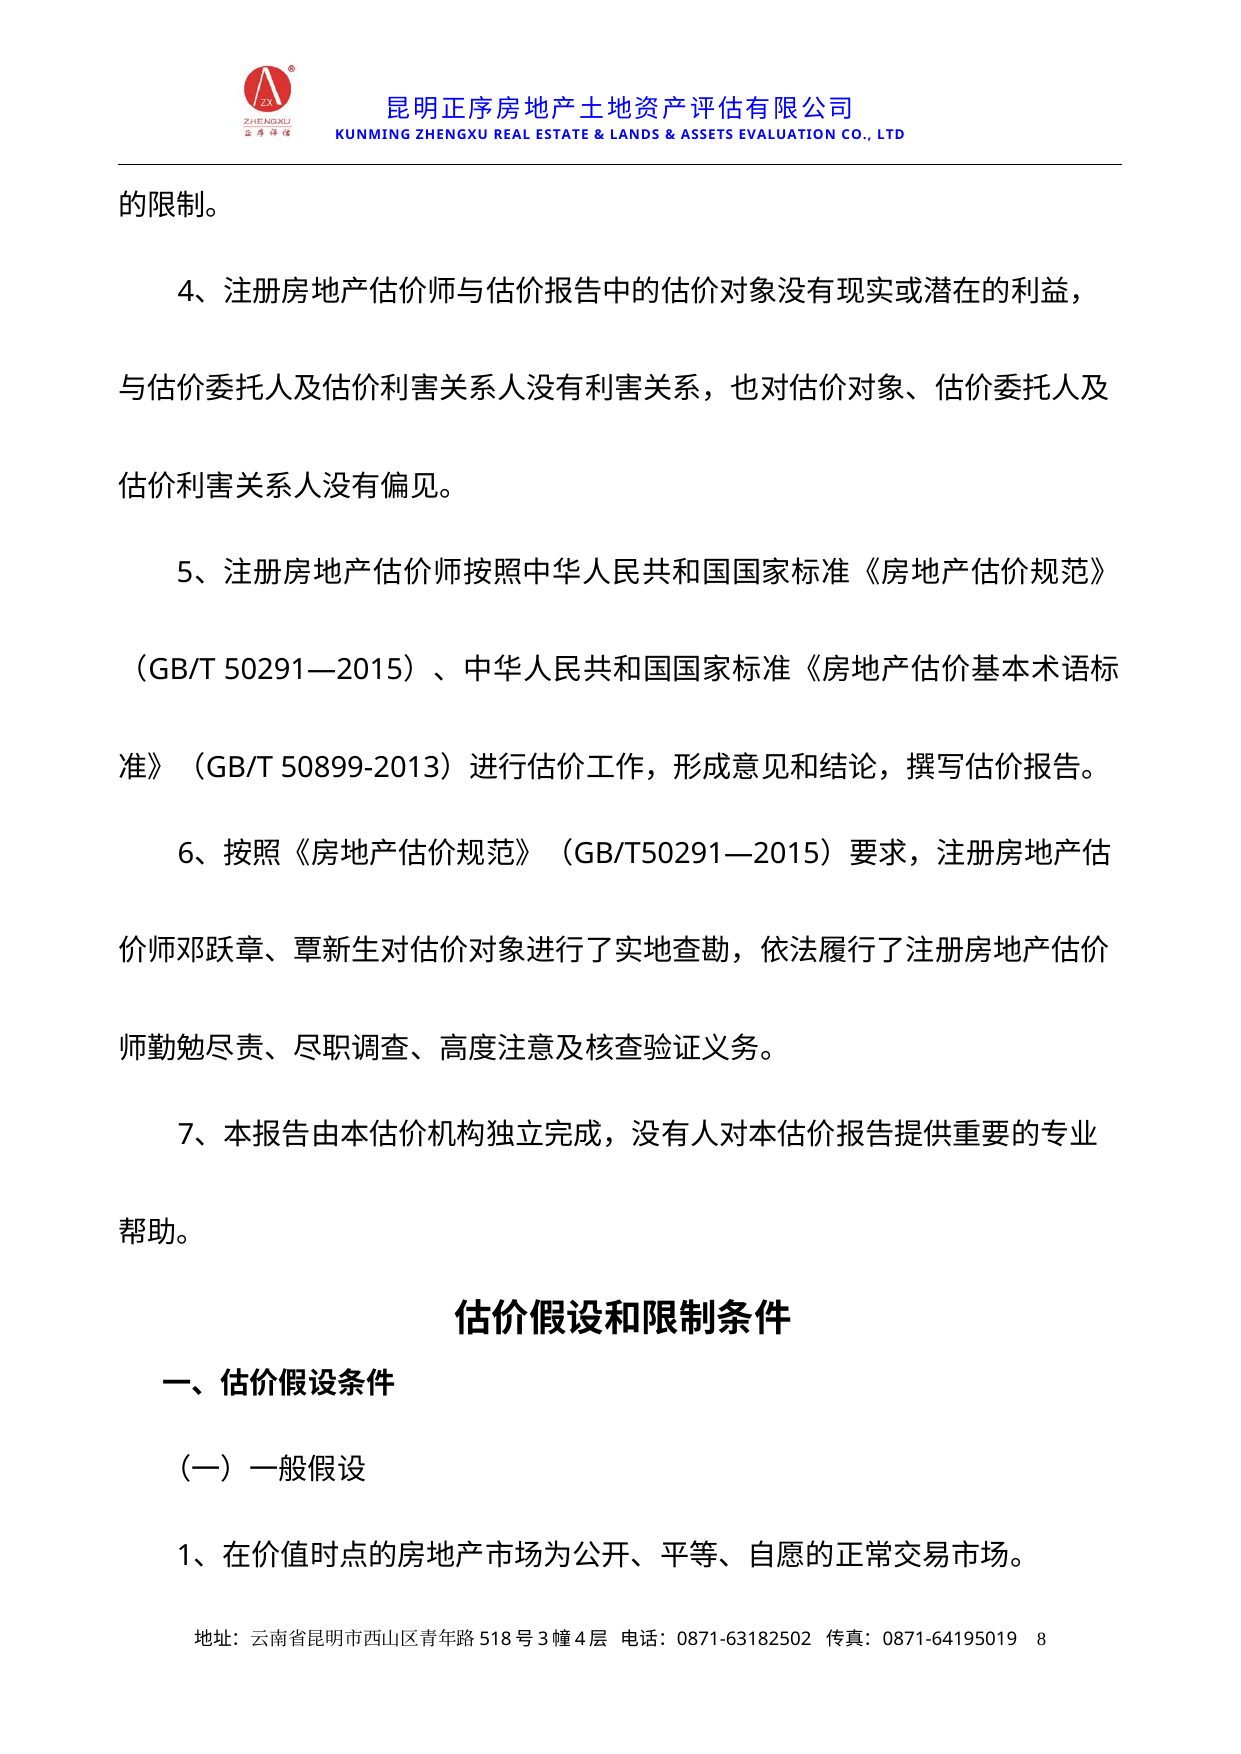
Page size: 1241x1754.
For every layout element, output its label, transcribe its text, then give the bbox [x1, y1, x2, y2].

text 5、注册房地产估价师按照中华人民共和国国家标准《房地产估价规范》（GB/T 50291—2015）、中华人民共和国国家标准《房地产估价基本术语标准》（GB/T 50899-2013）进行估价工作，形成意见和结论，撰写估价报告。 [118, 537, 1122, 797]
text 6、按照《房地产估价规范》（GB/T50291—2015）要求，注册房地产估价师邓跃章、覃新生对估价对象进行了实地查勘，依法履行了注册房地产估价师勤勉尽责、尽职调查、高度注意及核查验证义务。 [118, 818, 1122, 1078]
text 估价假设和限制条件 [118, 1283, 1127, 1348]
text （一）一般假设 [118, 1434, 1122, 1499]
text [118, 170, 1122, 235]
text 7、本报告由本估价机构独立完成，没有人对本估价报告提供重要的专业帮助。 [118, 1099, 1122, 1262]
text 1、在价值时点的房地产市场为公开、平等、自愿的正常交易市场。 [118, 1520, 1122, 1585]
picture [233, 54, 303, 137]
text 一、估价假设条件 [118, 1348, 1122, 1413]
text 4、注册房地产估价师与估价报告中的估价对象没有现实或潜在的利益，与估价委托人及估价利害关系人没有利害关系，也对估价对象、估价委托人及估价利害关系人没有偏见。 [118, 256, 1122, 516]
